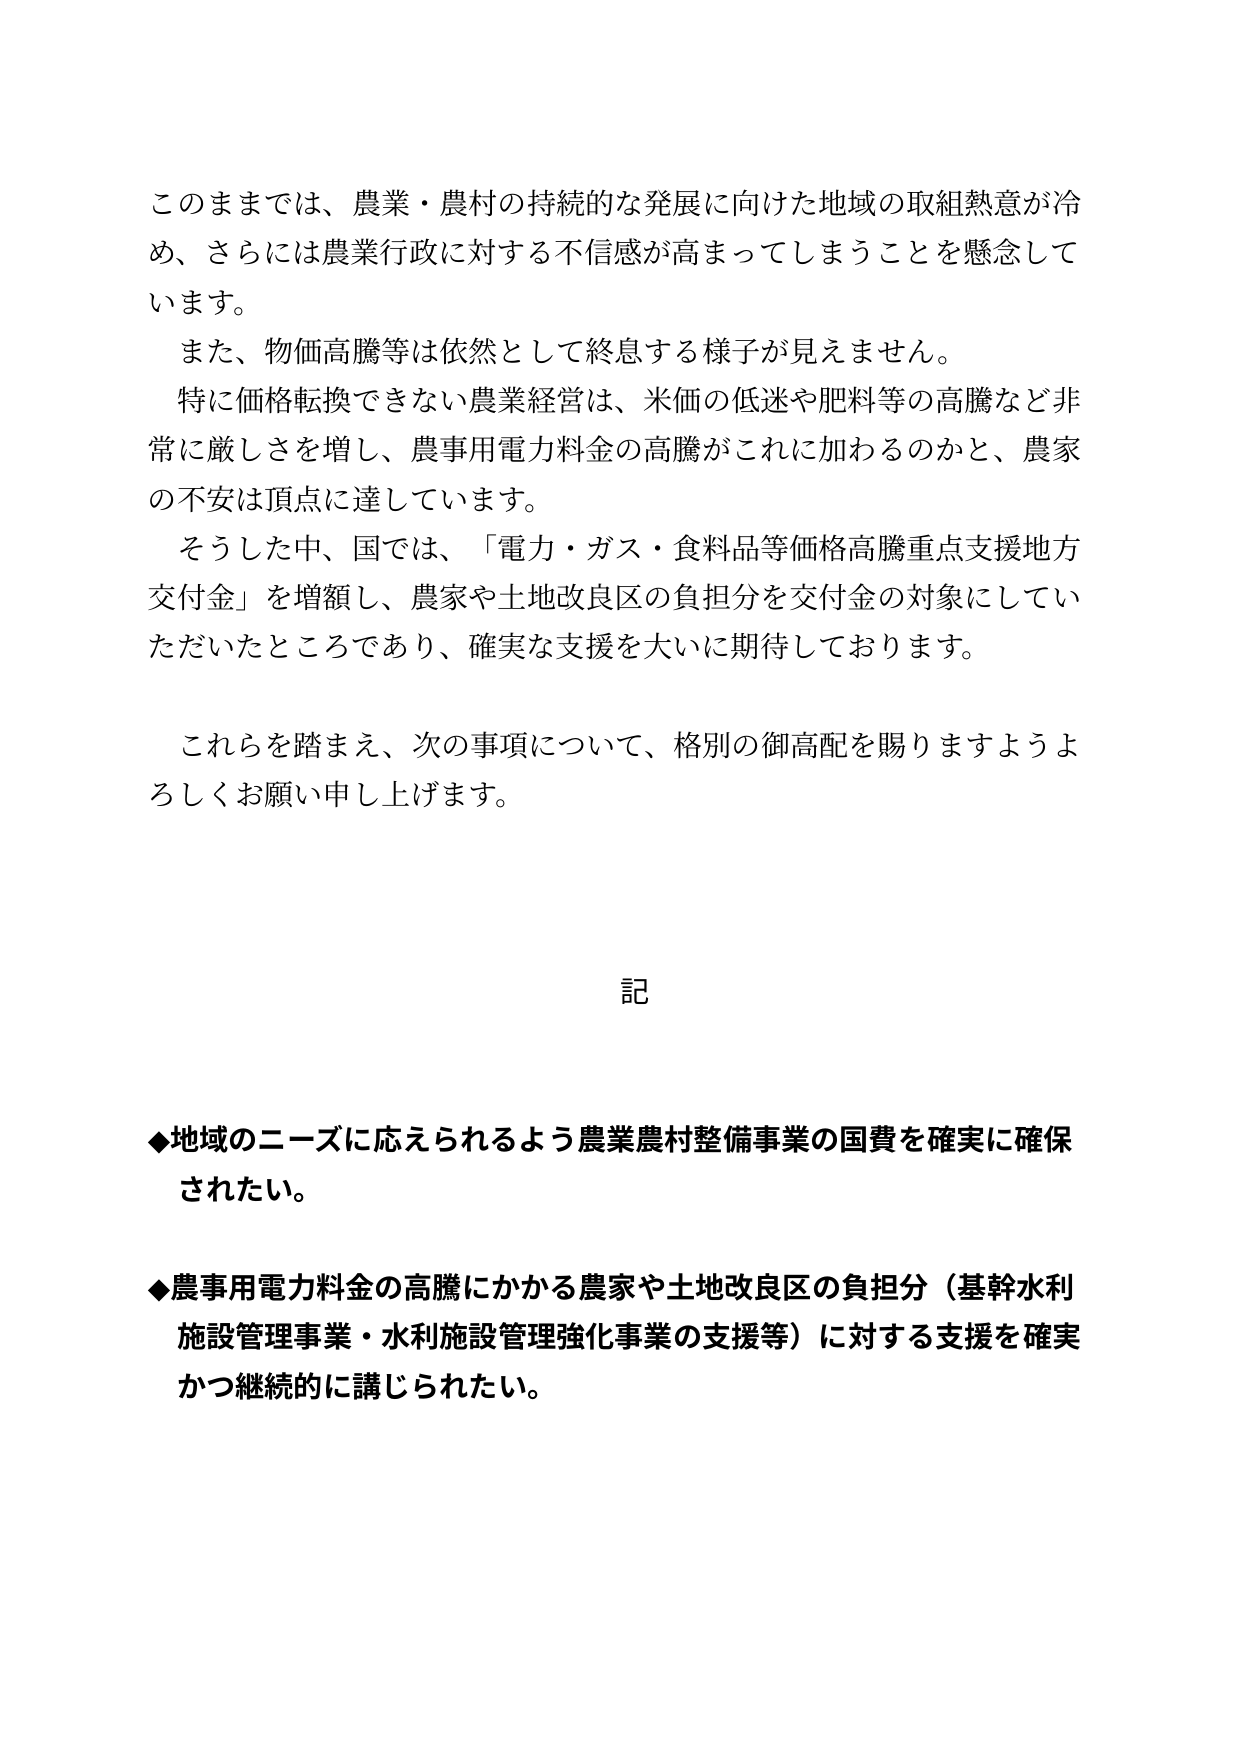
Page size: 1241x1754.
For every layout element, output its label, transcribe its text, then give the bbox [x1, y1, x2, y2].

text そうした中、国では、「電力・ガス・食料品等価格高騰重点支援地方交付金」を増額し、農家や土地改良区の負担分を交付金の対象にしていただいたところであり、確実な支援を大いに期待しております。 [148, 522, 1092, 670]
text 特に価格転換できない農業経営は、米価の低迷や肥料等の高騰など非常に厳しさを増し、農事用電力料金の高騰がこれに加わるのかと、農家の不安は頂点に達しています。 [148, 374, 1092, 522]
text ◆地域のニーズに応えられるよう農業農村整備事業の国費を確実に確保されたい。 [148, 1113, 1092, 1212]
text 記 [148, 966, 1092, 1015]
text これらを踏まえ、次の事項について、格別の御高配を賜りますようよろしくお願い申し上げます。 [148, 719, 1092, 818]
text また、物価高騰等は依然として終息する様子が見えません。 [148, 325, 1092, 374]
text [148, 177, 1092, 325]
text ◆農事用電力料金の高騰にかかる農家や土地改良区の負担分（基幹水利施設管理事業・水利施設管理強化事業の支援等）に対する支援を確実かつ継続的に講じられたい。 [148, 1261, 1092, 1409]
